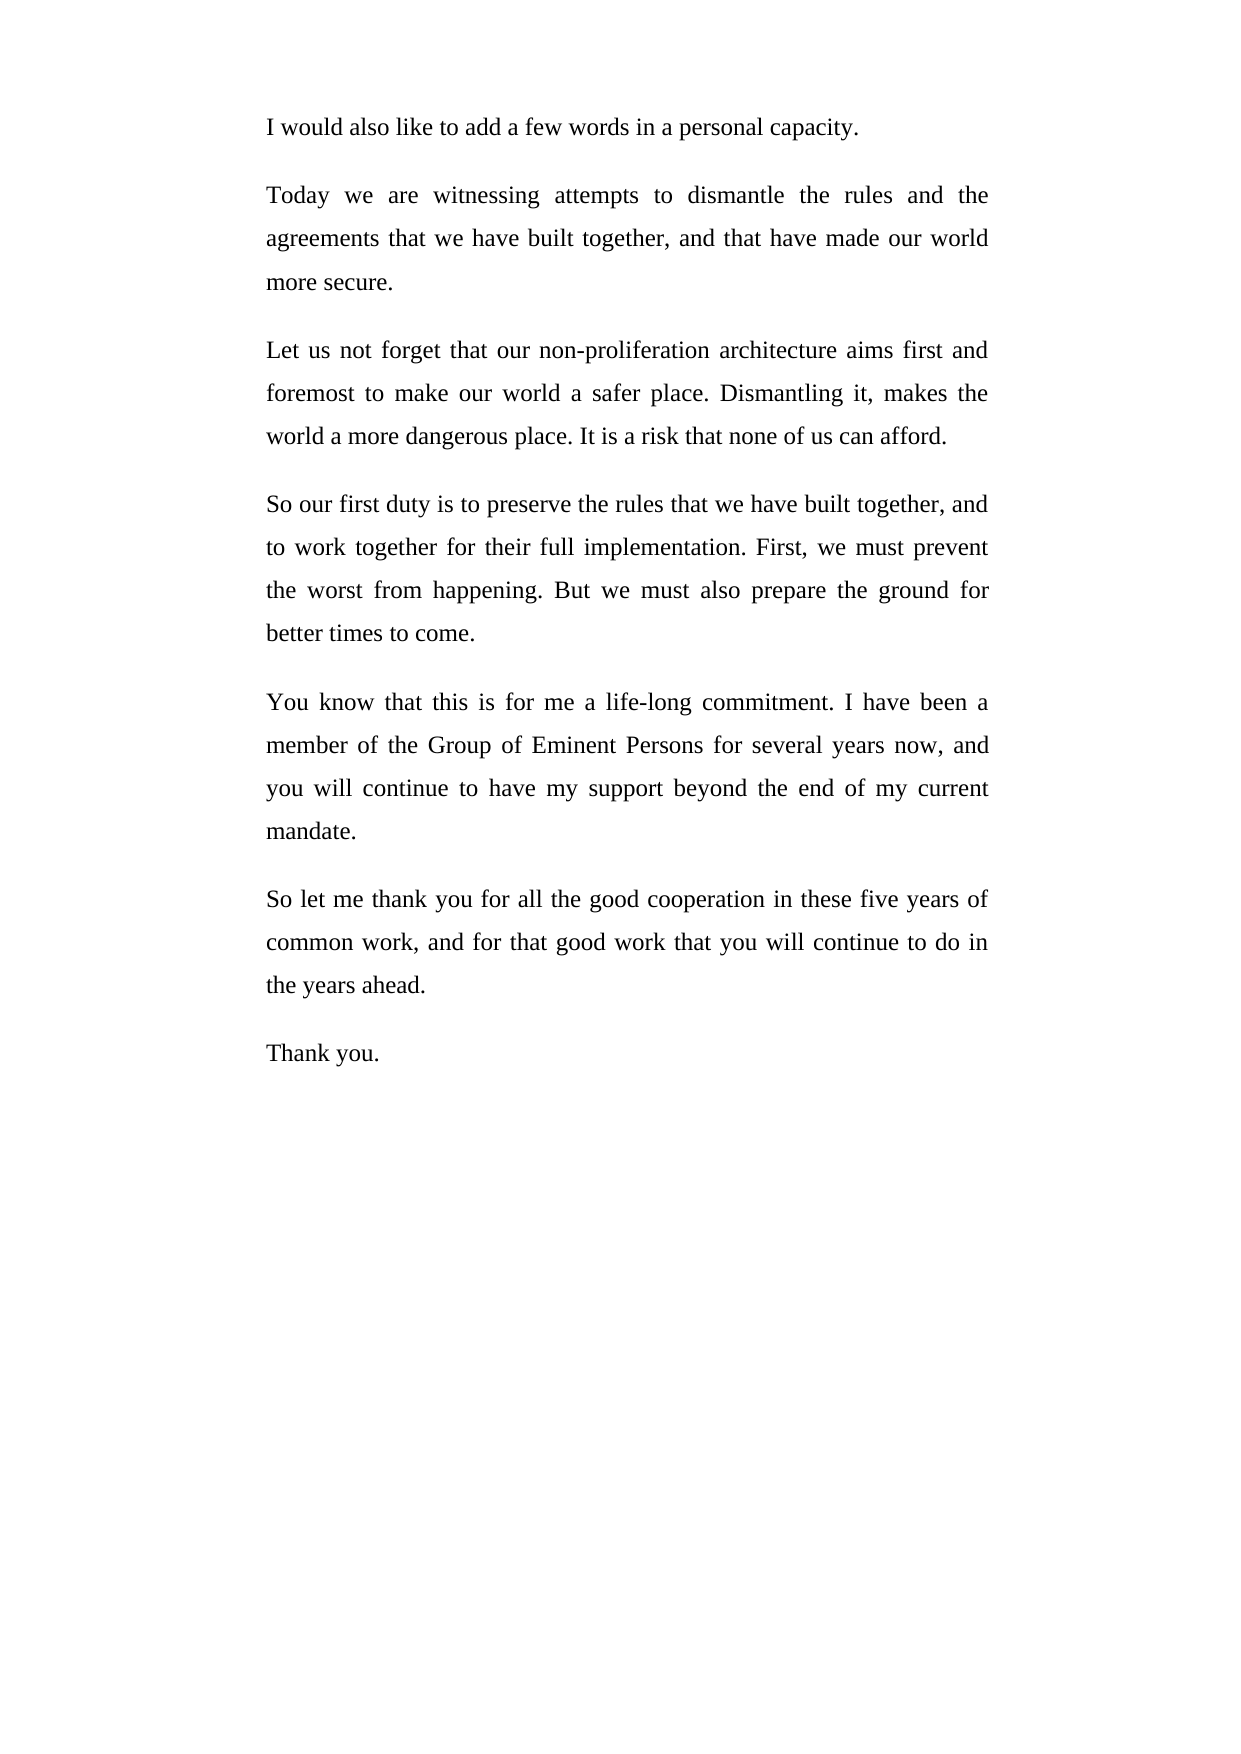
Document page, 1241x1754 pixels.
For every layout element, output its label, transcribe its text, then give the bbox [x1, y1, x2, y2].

text You know that this is for me a life-long commitment. I have been a member of the Group of Eminent Persons for several years now, and you will continue to have my support beyond the end of my current mandate. [266, 687, 990, 845]
text I would also like to add a few words in a personal capacity. [176, 112, 1048, 141]
text So let me thank you for all the good cooperation in these five years of common work, and for that good work that you will continue to do in the years ahead. [266, 884, 990, 999]
text Let us not forget that our non-proliferation architecture aims first and foremost to make our world a safer place. Dismantling it, makes the world a more dangerous place. It is a risk that none of us can afford. [266, 335, 990, 450]
text So our first duty is to preserve the rules that we have built together, and to work together for their full implementation. First, we must prevent the worst from happening. But we must also prepare the ground for better times to come. [266, 489, 990, 647]
text Thank you. [266, 1038, 990, 1067]
text Today we are witnessing attempts to dismantle the rules and the agreements that we have built together, and that have made our world more secure. [266, 180, 990, 295]
